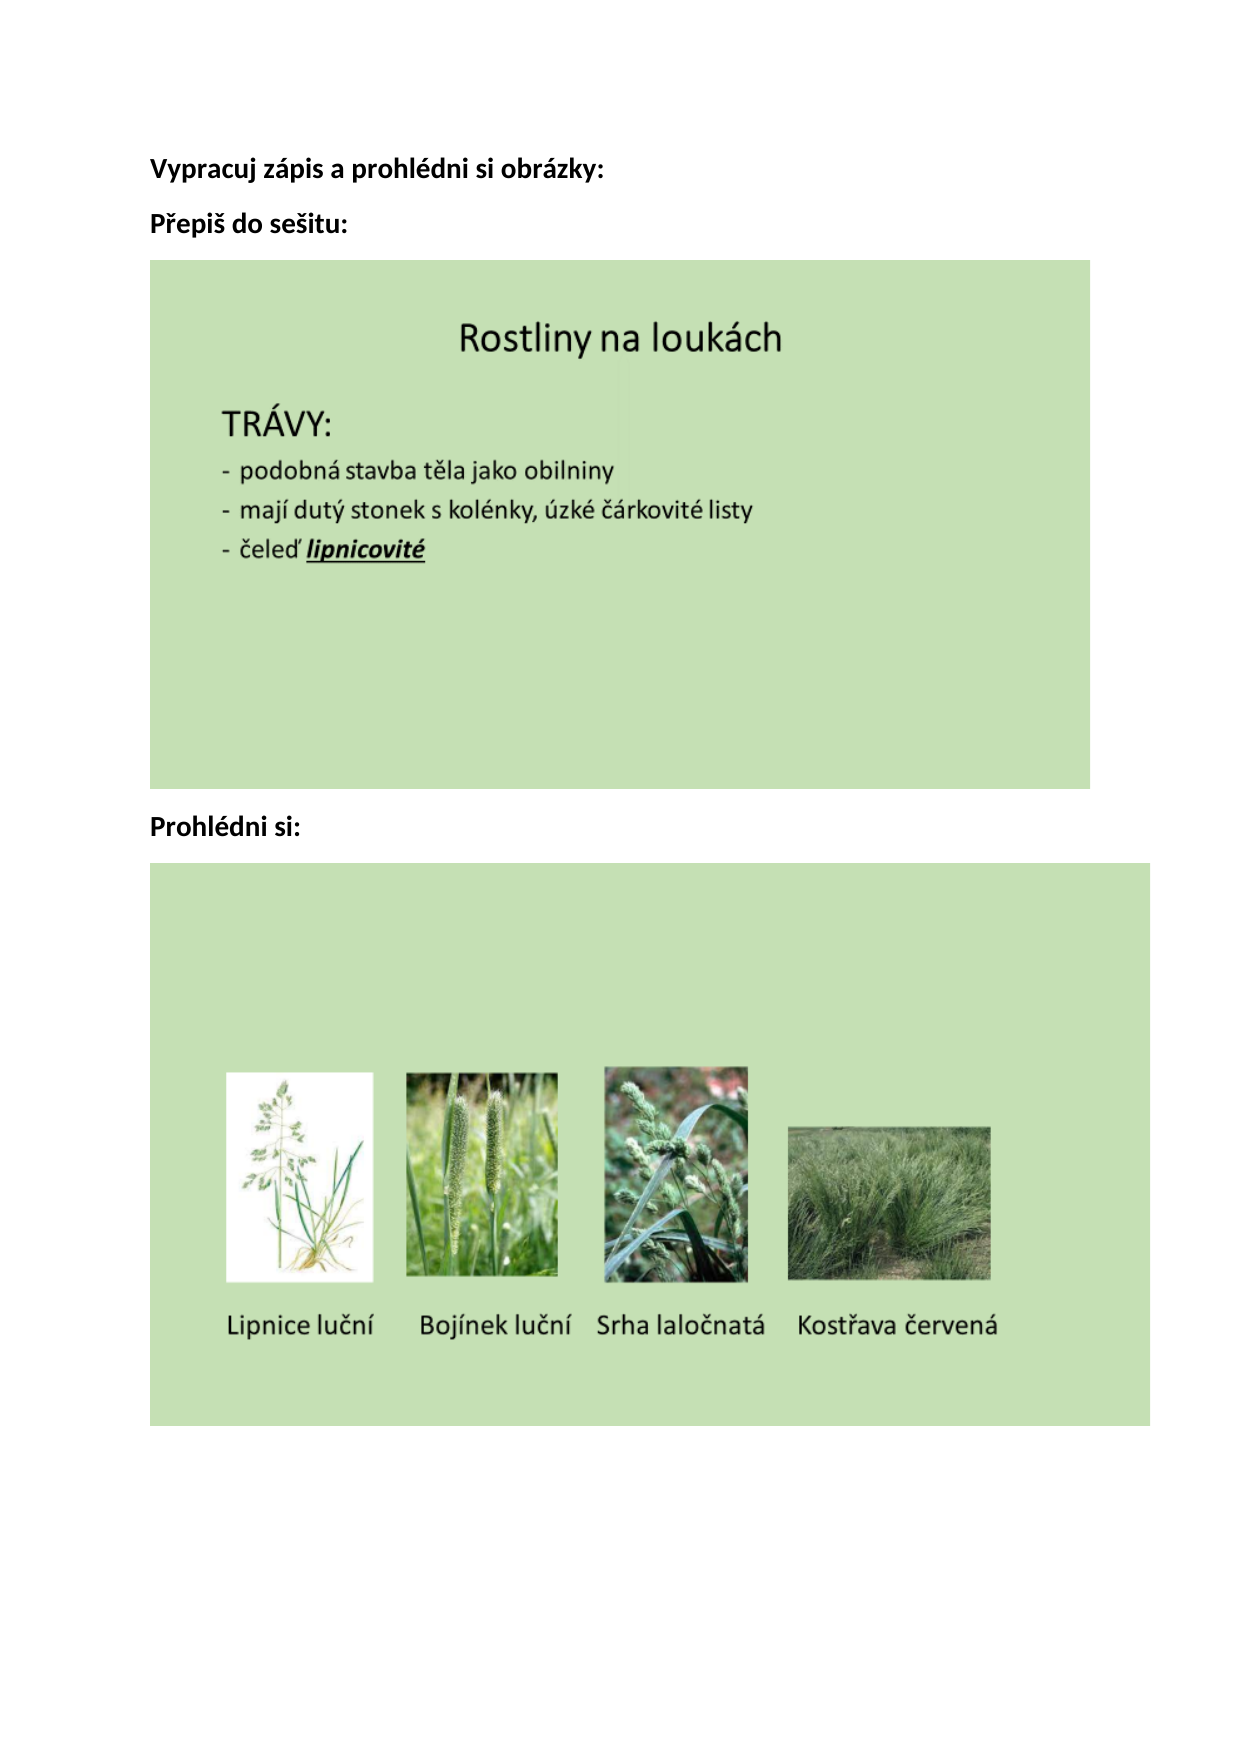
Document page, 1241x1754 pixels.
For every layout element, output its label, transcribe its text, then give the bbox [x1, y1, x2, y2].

text Prohlédni si: [150, 808, 1090, 843]
text Přepiš do sešitu: [150, 205, 1090, 241]
picture [150, 260, 1091, 789]
text Vypracuj zápis a prohlédni si obrázky: [150, 150, 1090, 186]
picture [150, 863, 1150, 1426]
